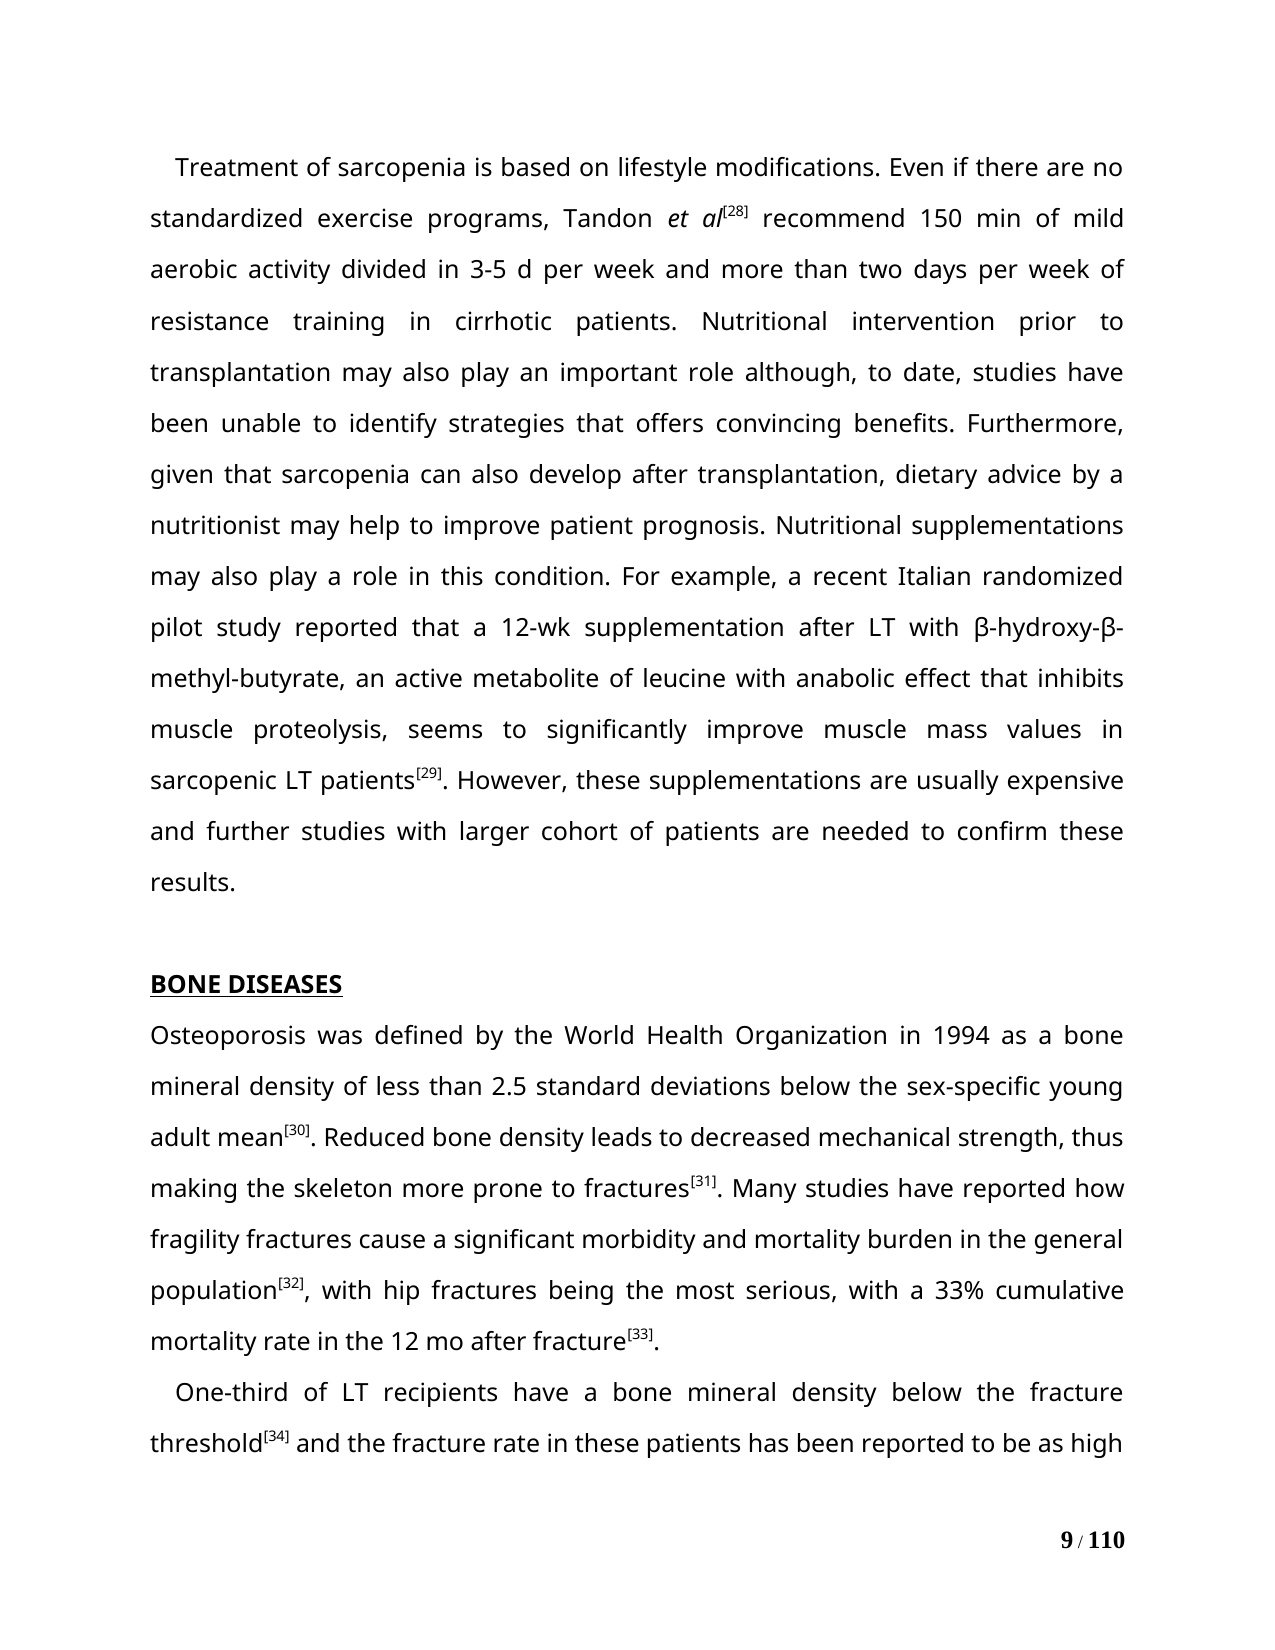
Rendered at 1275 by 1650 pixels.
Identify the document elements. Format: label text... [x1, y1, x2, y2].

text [150, 1375, 1125, 1460]
text Osteoporosis was defined by the World Health Organization in 1994 as a bone mineral density of less than 2.5 standard deviations below the sex-specific young adult mean[30]. Reduced bone density leads to decreased mechanical strength, thus making the skeleton more prone to fractures[31]. Many studies have reported how fragility fractures cause a significant morbidity and mortality burden in the general population[32], with hip fractures being the most serious, with a 33% cumulative mortality rate in the 12 mo after fracture[33]. [150, 1018, 1125, 1358]
text BONE DISEASES [150, 967, 1125, 1001]
text Treatment of sarcopenia is based on lifestyle modifications. Even if there are no standardized exercise programs, Tandon et al[28] recommend 150 min of mild aerobic activity divided in 3-5 d per week and more than two days per week of resistance training in cirrhotic patients. Nutritional intervention prior to transplantation may also play an important role although, to date, studies have been unable to identify strategies that offers convincing benefits. Furthermore, given that sarcopenia can also develop after transplantation, dietary advice by a nutritionist may help to improve patient prognosis. Nutritional supplementations may also play a role in this condition. For example, a recent Italian randomized pilot study reported that a 12-wk supplementation after LT with β-hydroxy-β-methyl-butyrate, an active metabolite of leucine with anabolic effect that inhibits muscle proteolysis, seems to significantly improve muscle mass values in sarcopenic LT patients[29]. However, these supplementations are usually expensive and further studies with larger cohort of patients are needed to confirm these results. [150, 150, 1125, 899]
